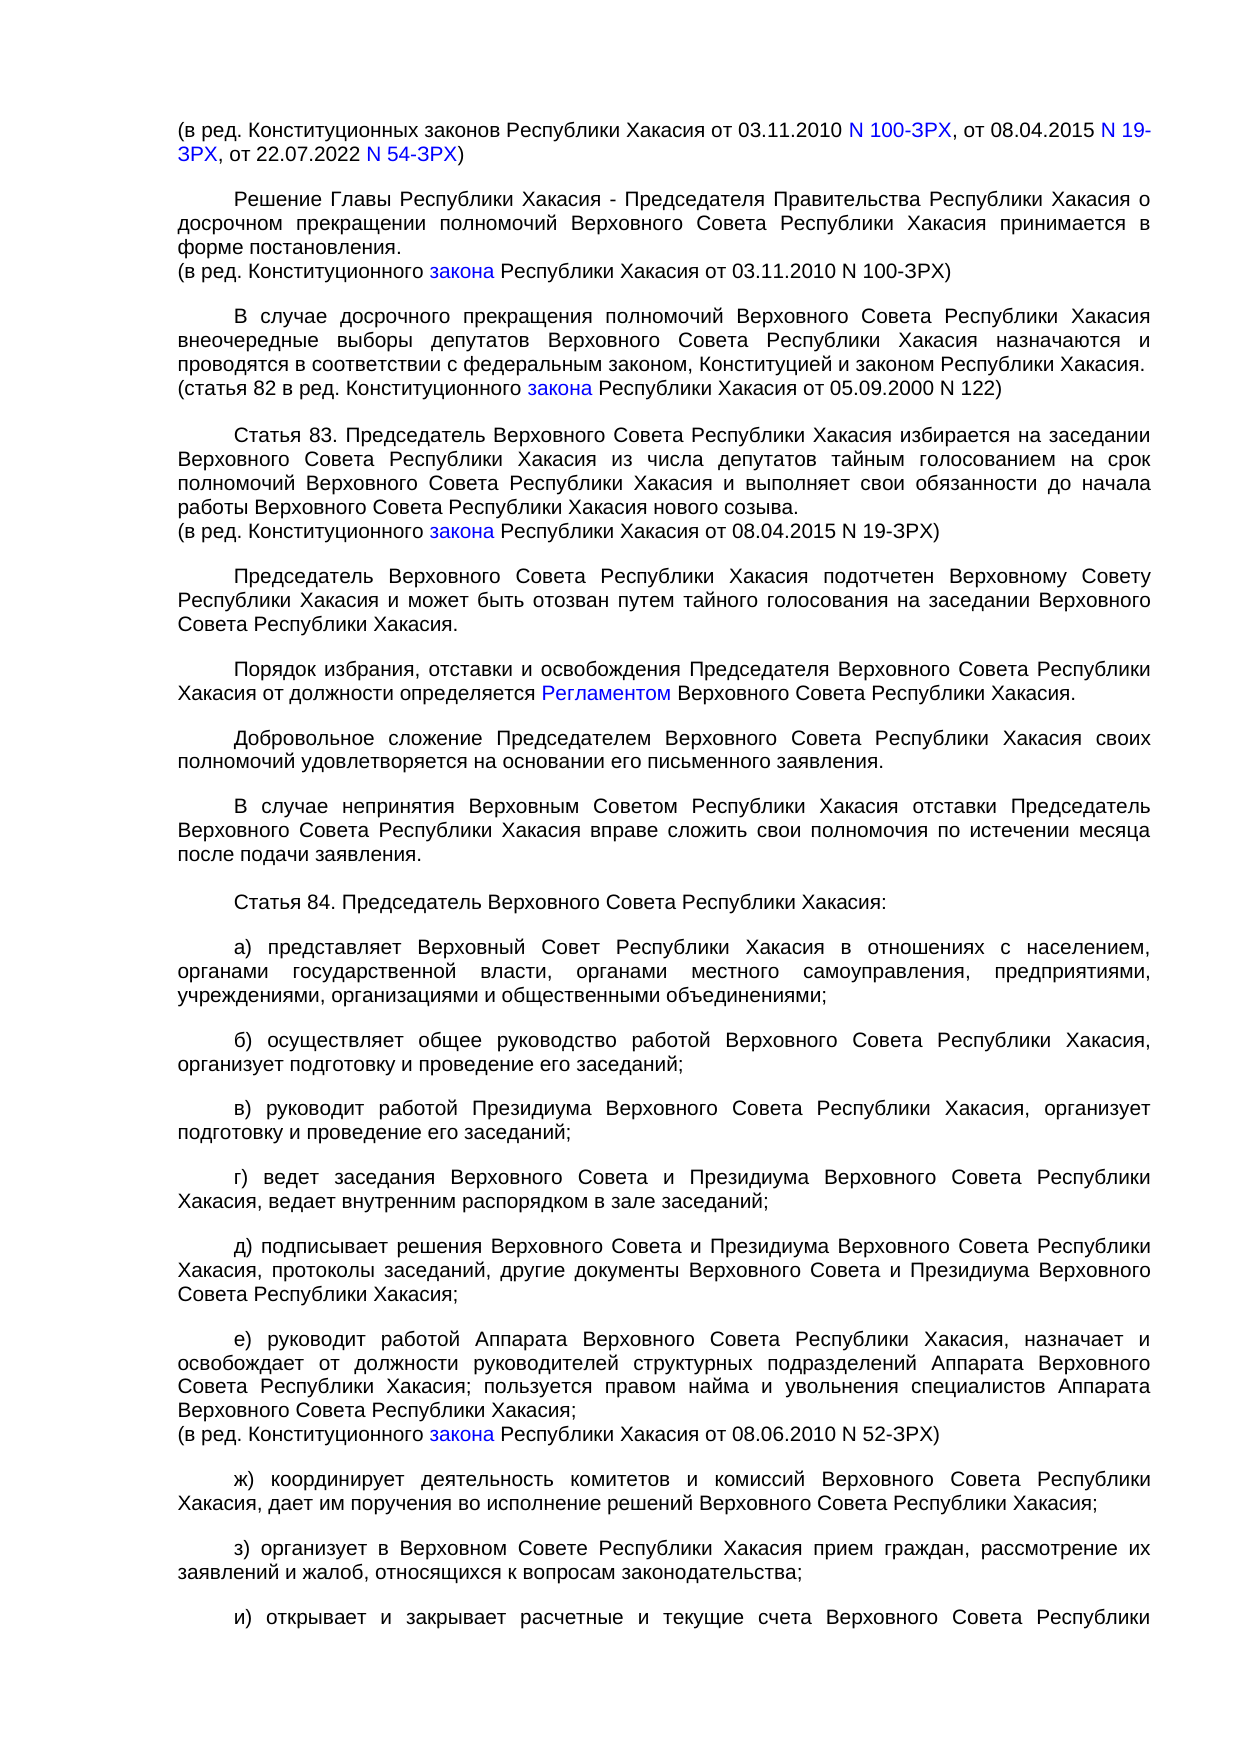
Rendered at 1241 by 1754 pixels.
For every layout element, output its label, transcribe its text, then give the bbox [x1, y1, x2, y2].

text ж) координирует деятельность комитетов и комиссий Верховного Совета Республики Хакасия, дает им поручения во исполнение решений Верховного Совета Республики Хакасия; [177, 1467, 1152, 1515]
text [177, 1604, 1152, 1628]
text Добровольное сложение Председателем Верховного Совета Республики Хакасия своих полномочий удовлетворяется на основании его письменного заявления. [177, 725, 1152, 773]
text (в ред. Конституционного закона Республики Хакасия от 08.06.2010 N 52-ЗРХ) [177, 1422, 1152, 1446]
text а) представляет Верховный Совет Республики Хакасия в отношениях с населением, органами государственной власти, органами местного самоуправления, предприятиями, учреждениями, организациями и общественными объединениями; [177, 935, 1152, 1007]
text (в ред. Конституционных законов Республики Хакасия от 03.11.2010 N 100-ЗРХ, от 08.04.2015 N 19-ЗРХ, от 22.07.2022 N 54-ЗРХ) [177, 118, 1152, 166]
text Председатель Верховного Совета Республики Хакасия подотчетен Верховному Совету Республики Хакасия и может быть отозван путем тайного голосования на заседании Верховного Совета Республики Хакасия. [177, 564, 1152, 636]
text з) организует в Верховном Совете Республики Хакасия прием граждан, рассмотрение их заявлений и жалоб, относящихся к вопросам законодательства; [177, 1536, 1152, 1584]
text г) ведет заседания Верховного Совета и Президиума Верховного Совета Республики Хакасия, ведает внутренним распорядком в зале заседаний; [177, 1165, 1152, 1213]
text Статья 84. Председатель Верховного Совета Республики Хакасия: [177, 890, 1152, 914]
text В случае досрочного прекращения полномочий Верховного Совета Республики Хакасия внеочередные выборы депутатов Верховного Совета Республики Хакасия назначаются и проводятся в соответствии с федеральным законом, Конституцией и законом Республики Хакасия. [177, 303, 1152, 375]
text б) осуществляет общее руководство работой Верховного Совета Республики Хакасия, организует подготовку и проведение его заседаний; [177, 1027, 1152, 1075]
text в) руководит работой Президиума Верховного Совета Республики Хакасия, организует подготовку и проведение его заседаний; [177, 1096, 1152, 1144]
text (в ред. Конституционного закона Республики Хакасия от 08.04.2015 N 19-ЗРХ) [177, 519, 1152, 543]
text Статья 83. Председатель Верховного Совета Республики Хакасия избирается на заседании Верховного Совета Республики Хакасия из числа депутатов тайным голосованием на срок полномочий Верховного Совета Республики Хакасия и выполняет свои обязанности до начала работы Верховного Совета Республики Хакасия нового созыва. [177, 423, 1152, 519]
text (статья 82 в ред. Конституционного закона Республики Хакасия от 05.09.2000 N 122) [177, 375, 1152, 399]
text д) подписывает решения Верховного Совета и Президиума Верховного Совета Республики Хакасия, протоколы заседаний, другие документы Верховного Совета и Президиума Верховного Совета Республики Хакасия; [177, 1234, 1152, 1306]
text В случае непринятия Верховным Советом Республики Хакасия отставки Председатель Верховного Совета Республики Хакасия вправе сложить свои полномочия по истечении месяца после подачи заявления. [177, 794, 1152, 866]
text Порядок избрания, отставки и освобождения Председателя Верховного Совета Республики Хакасия от должности определяется Регламентом Верховного Совета Республики Хакасия. [177, 657, 1152, 704]
text е) руководит работой Аппарата Верховного Совета Республики Хакасия, назначает и освобождает от должности руководителей структурных подразделений Аппарата Верховного Совета Республики Хакасия; пользуется правом найма и увольнения специалистов Аппарата Верховного Совета Республики Хакасия; [177, 1326, 1152, 1422]
text (в ред. Конституционного закона Республики Хакасия от 03.11.2010 N 100-ЗРХ) [177, 259, 1152, 283]
text Решение Главы Республики Хакасия - Председателя Правительства Республики Хакасия о досрочном прекращении полномочий Верховного Совета Республики Хакасия принимается в форме постановления. [177, 187, 1152, 259]
